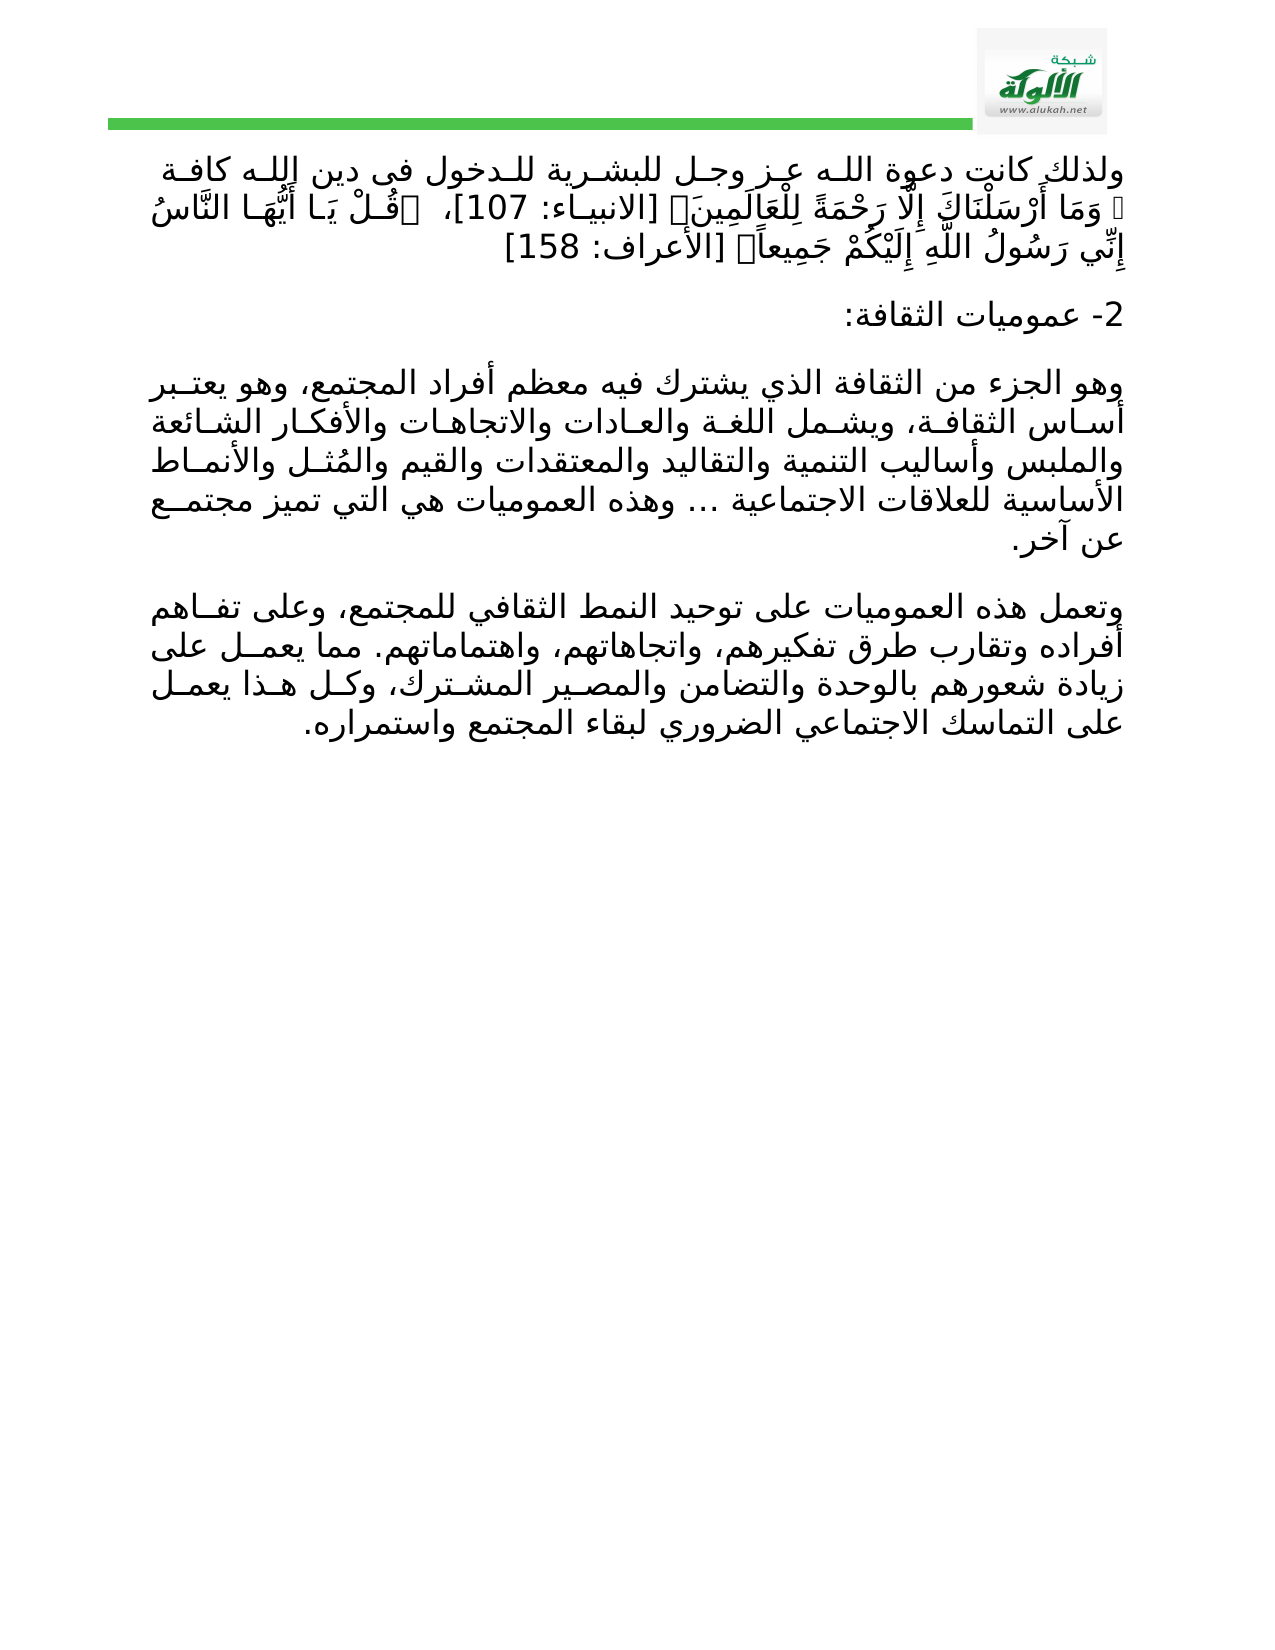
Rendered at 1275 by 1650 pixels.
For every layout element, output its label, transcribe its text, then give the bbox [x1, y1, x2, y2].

text وتعمل هذه العموميات على توحيد النمط الثقافي للمجتمع، وعلى تفاهم أفراده وتقارب طرق تفكيرهم، واتجاهاتهم، واهتماماتهم. مما يعمل على زيادة شعورهم بالوحدة والتضامن والمصير المشترك، وكل هذا يعمل على التماسك الاجتماعي الضروري لبقاء المجتمع واستمراره. [150, 587, 1125, 743]
text وهو الجزء من الثقافة الذي يشترك فيه معظم أفراد المجتمع، وهو يعتبر أساس الثقافة، ويشمل اللغة والعادات والاتجاهات والأفكار الشائعة والملبس وأساليب التنمية والتقاليد والمعتقدات والقيم والمُثل والأنماط الأساسية للعلاقات الاجتماعية … وهذه العموميات هي التي تميز مجتمع عن آخر. [150, 364, 1125, 558]
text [150, 150, 1125, 267]
text 2- عموميات الثقافة: [150, 296, 1125, 334]
